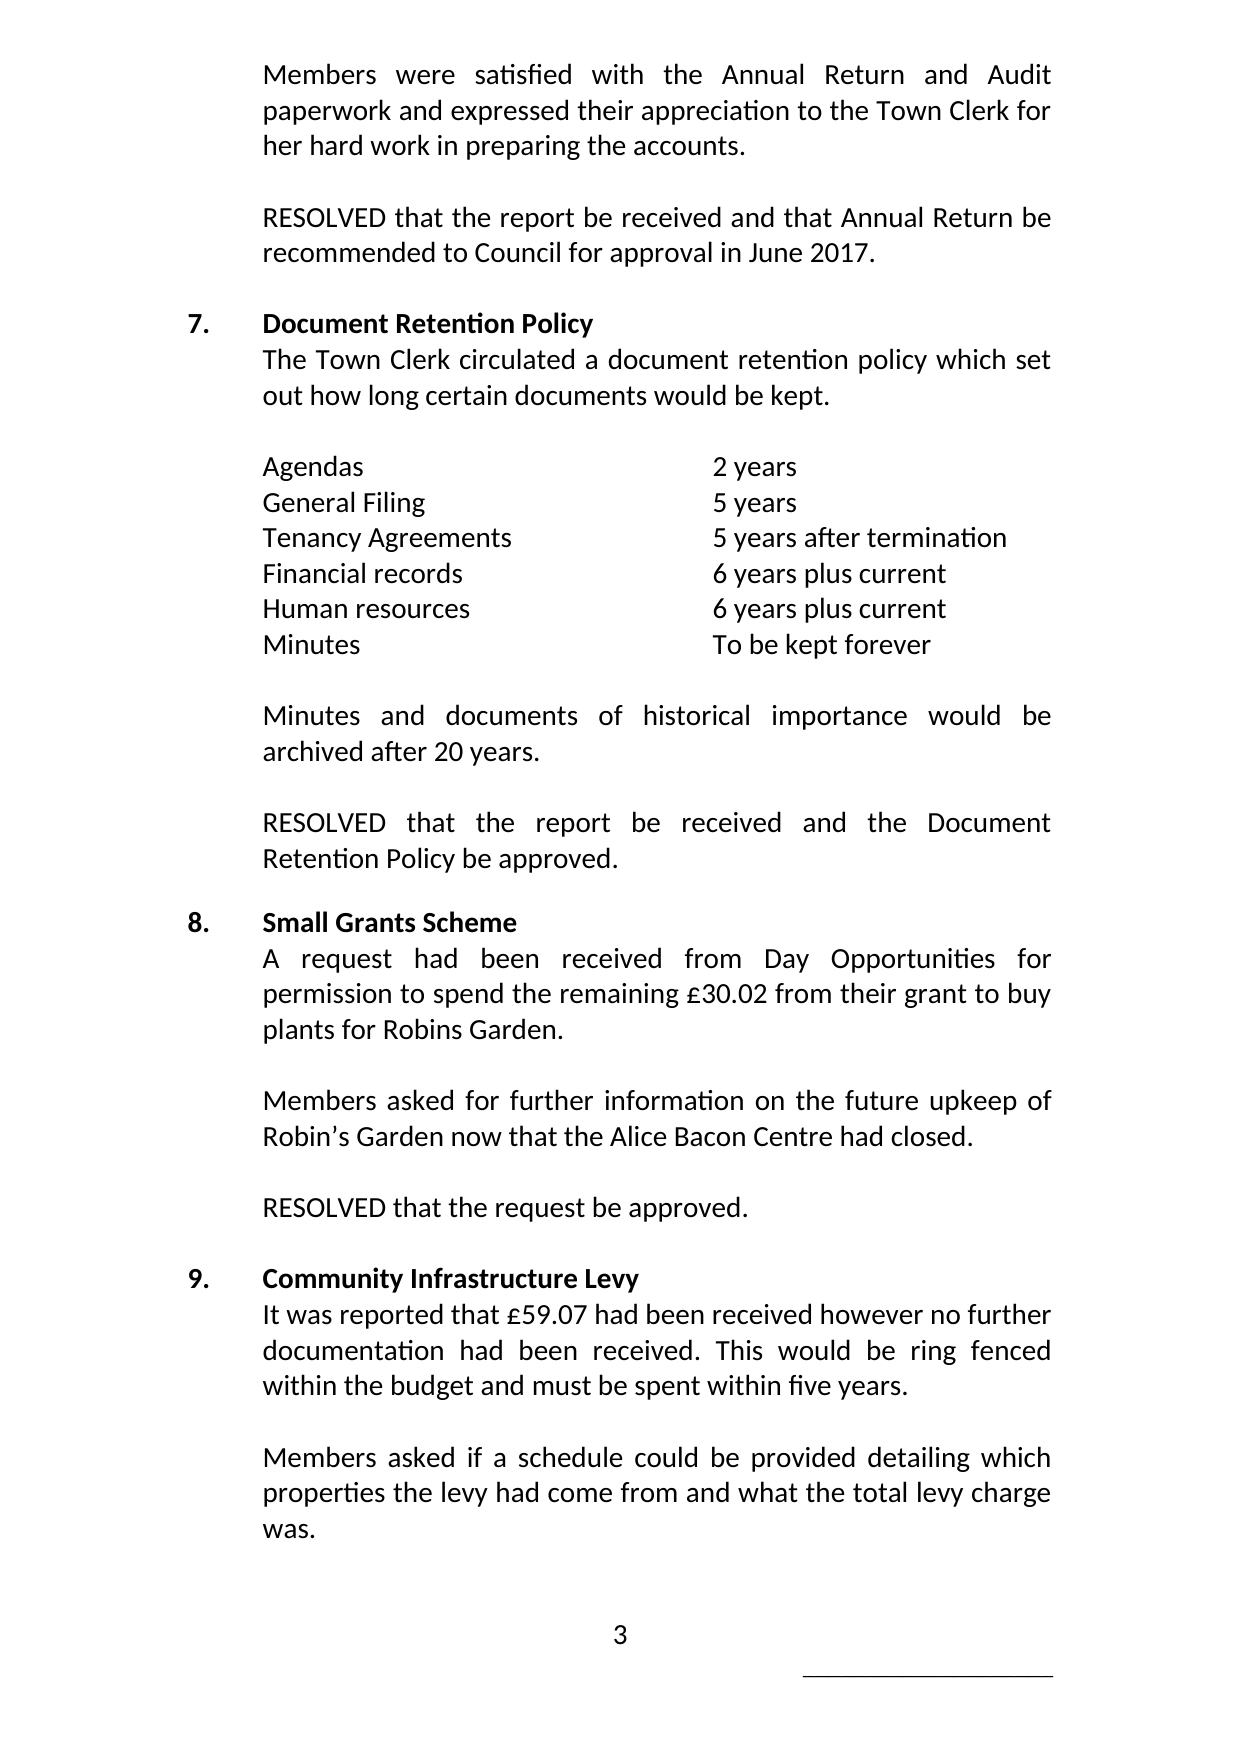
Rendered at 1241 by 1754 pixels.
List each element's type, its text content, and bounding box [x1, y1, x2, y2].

text 7. Document Retention Policy [187, 306, 1053, 341]
text Minutes To be kept forever [262, 626, 1053, 662]
text Human resources 6 years plus current [262, 591, 1053, 626]
text Members were satisfied with the Annual Return and Audit paperwork and expressed their appreciation to the Town Clerk for her hard work in preparing the accounts. [262, 56, 1053, 163]
text A request had been received from Day Opportunities for permission to spend the remaining £30.02 from their grant to buy plants for Robins Garden. [262, 940, 1053, 1047]
text RESOLVED that the report be received and the Document Retention Policy be approved. [262, 804, 1053, 876]
text Minutes and documents of historical importance would be archived after 20 years. [262, 697, 1053, 769]
text 8. Small Grants Scheme [187, 904, 1053, 940]
text RESOLVED that the report be received and that Annual Return be recommended to Council for approval in June 2017. [262, 199, 1053, 270]
text The Town Clerk circulated a document retention policy which set out how long certain documents would be kept. [262, 341, 1053, 412]
text Agendas 2 years [262, 448, 1053, 484]
text Financial records 6 years plus current [262, 555, 1053, 591]
text General Filing 5 years [262, 484, 1053, 519]
text It was reported that £59.07 had been received however no further documentation had been received. This would be ring fenced within the budget and must be spent within five years. [262, 1296, 1053, 1403]
text 9. Community Infrastructure Levy [187, 1261, 1053, 1296]
text Tenancy Agreements 5 years after termination [262, 519, 1053, 555]
text RESOLVED that the request be approved. [262, 1189, 1053, 1225]
text Members asked for further information on the future upkeep of Robin’s Garden now that the Alice Bacon Centre had closed. [262, 1082, 1053, 1154]
text Members asked if a schedule could be provided detailing which properties the levy had come from and what the total levy charge was. [262, 1439, 1053, 1546]
